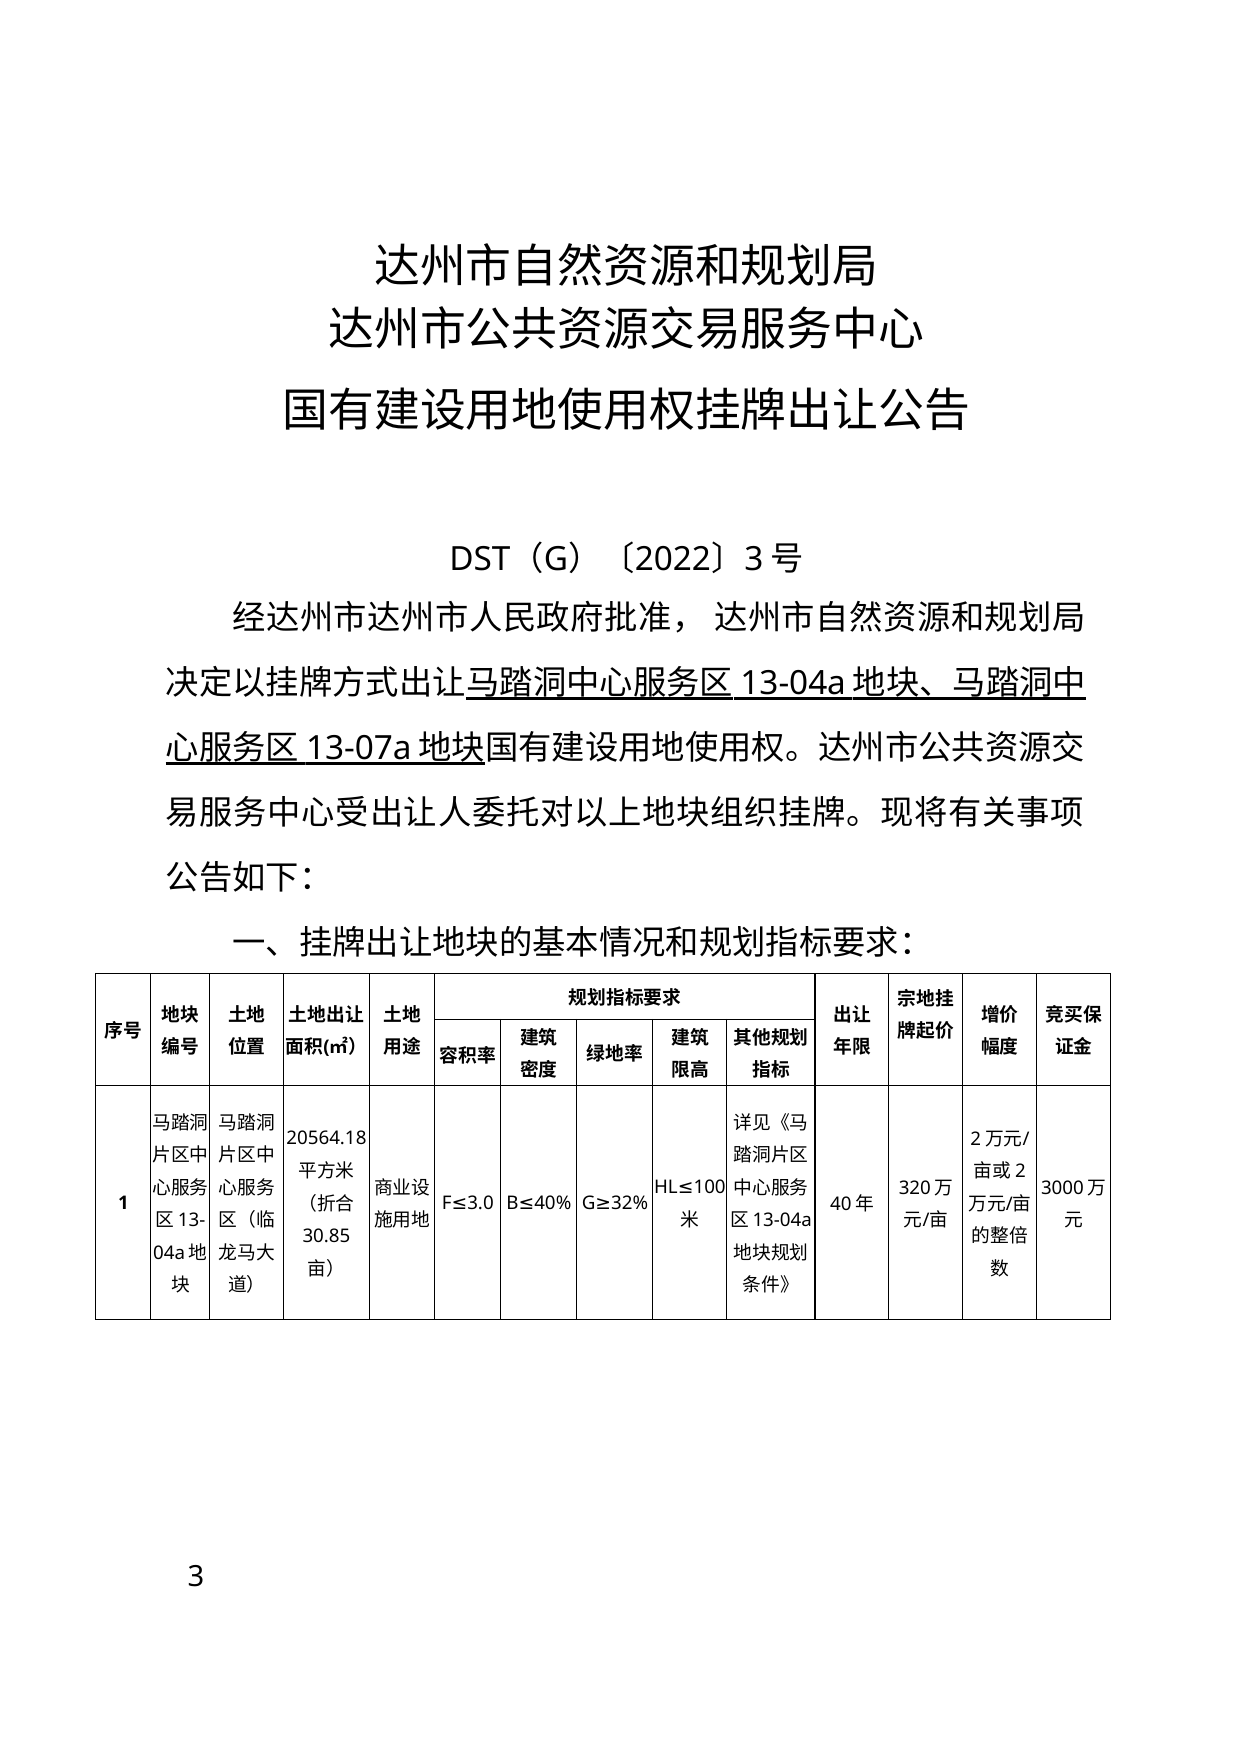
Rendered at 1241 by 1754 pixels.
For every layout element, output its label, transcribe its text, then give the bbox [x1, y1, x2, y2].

title 国有建设用地使用权挂牌出让公告 [165, 358, 1087, 455]
table_cell 320万元/亩 [889, 1086, 962, 1318]
table_cell 40年 [816, 1086, 888, 1318]
text 经达州市达州市人民政府批准， 达州市自然资源和规划局 决定以挂牌方式出让马踏洞中心服务区13-04a地块、马踏洞中心服务区13-07a地块国有建设用地使用权。达州市公共资源交易服务中心受出让人委托对以上地块组织挂牌。现将有关事项公告如下： [166, 583, 1087, 908]
table_cell 马踏洞片区中心服务区13-04a地块 [151, 1086, 209, 1318]
table_cell 1 [96, 1086, 150, 1318]
table_cell 商业设施用地 [370, 1086, 434, 1318]
table_header 土地出让面积(㎡） [284, 974, 369, 1085]
table_header 土地 位置 [210, 974, 283, 1085]
table_cell 建筑 限高 [653, 1020, 726, 1085]
table_cell 20564.18平方米（折合30.85亩） [284, 1086, 369, 1318]
table_cell 其他规划指标 [727, 1020, 814, 1085]
table_cell 建筑 密度 [501, 1020, 576, 1085]
table_cell G≥32% [577, 1086, 652, 1318]
table_cell 绿地率 [577, 1020, 652, 1085]
table_header 增价 幅度 [963, 974, 1036, 1085]
text 达州市公共资源交易服务中心 [165, 295, 1087, 358]
table_cell B≤40% [501, 1086, 576, 1318]
text 一、挂牌出让地块的基本情况和规划指标要求： [166, 908, 1087, 973]
table_header 序号 [96, 974, 150, 1085]
table_cell 2万元/亩或2万元/亩的整倍数 [963, 1086, 1036, 1318]
table_header 土地 用途 [370, 974, 434, 1085]
text DST（G）〔2022〕3号 [165, 520, 1087, 583]
text 达州市自然资源和规划局 [165, 233, 1087, 295]
table_cell 详见《马踏洞片区中心服务区13-04a地块规划条件》 [727, 1086, 814, 1318]
table_cell 马踏洞片区中心服务区（临龙马大道） [210, 1086, 283, 1318]
table_cell HL≤100米 [653, 1086, 726, 1318]
table_cell 容积率 [435, 1020, 500, 1085]
table_header 宗地挂牌起价 [889, 974, 962, 1085]
table_cell F≤3.0 [435, 1086, 500, 1318]
table_header 竞买保证金 [1037, 974, 1110, 1085]
table_header 地块 编号 [151, 974, 209, 1085]
table_header 规划指标要求 [435, 974, 814, 1019]
table_header 出让 年限 [816, 974, 888, 1085]
table_cell 3000万元 [1037, 1086, 1110, 1318]
